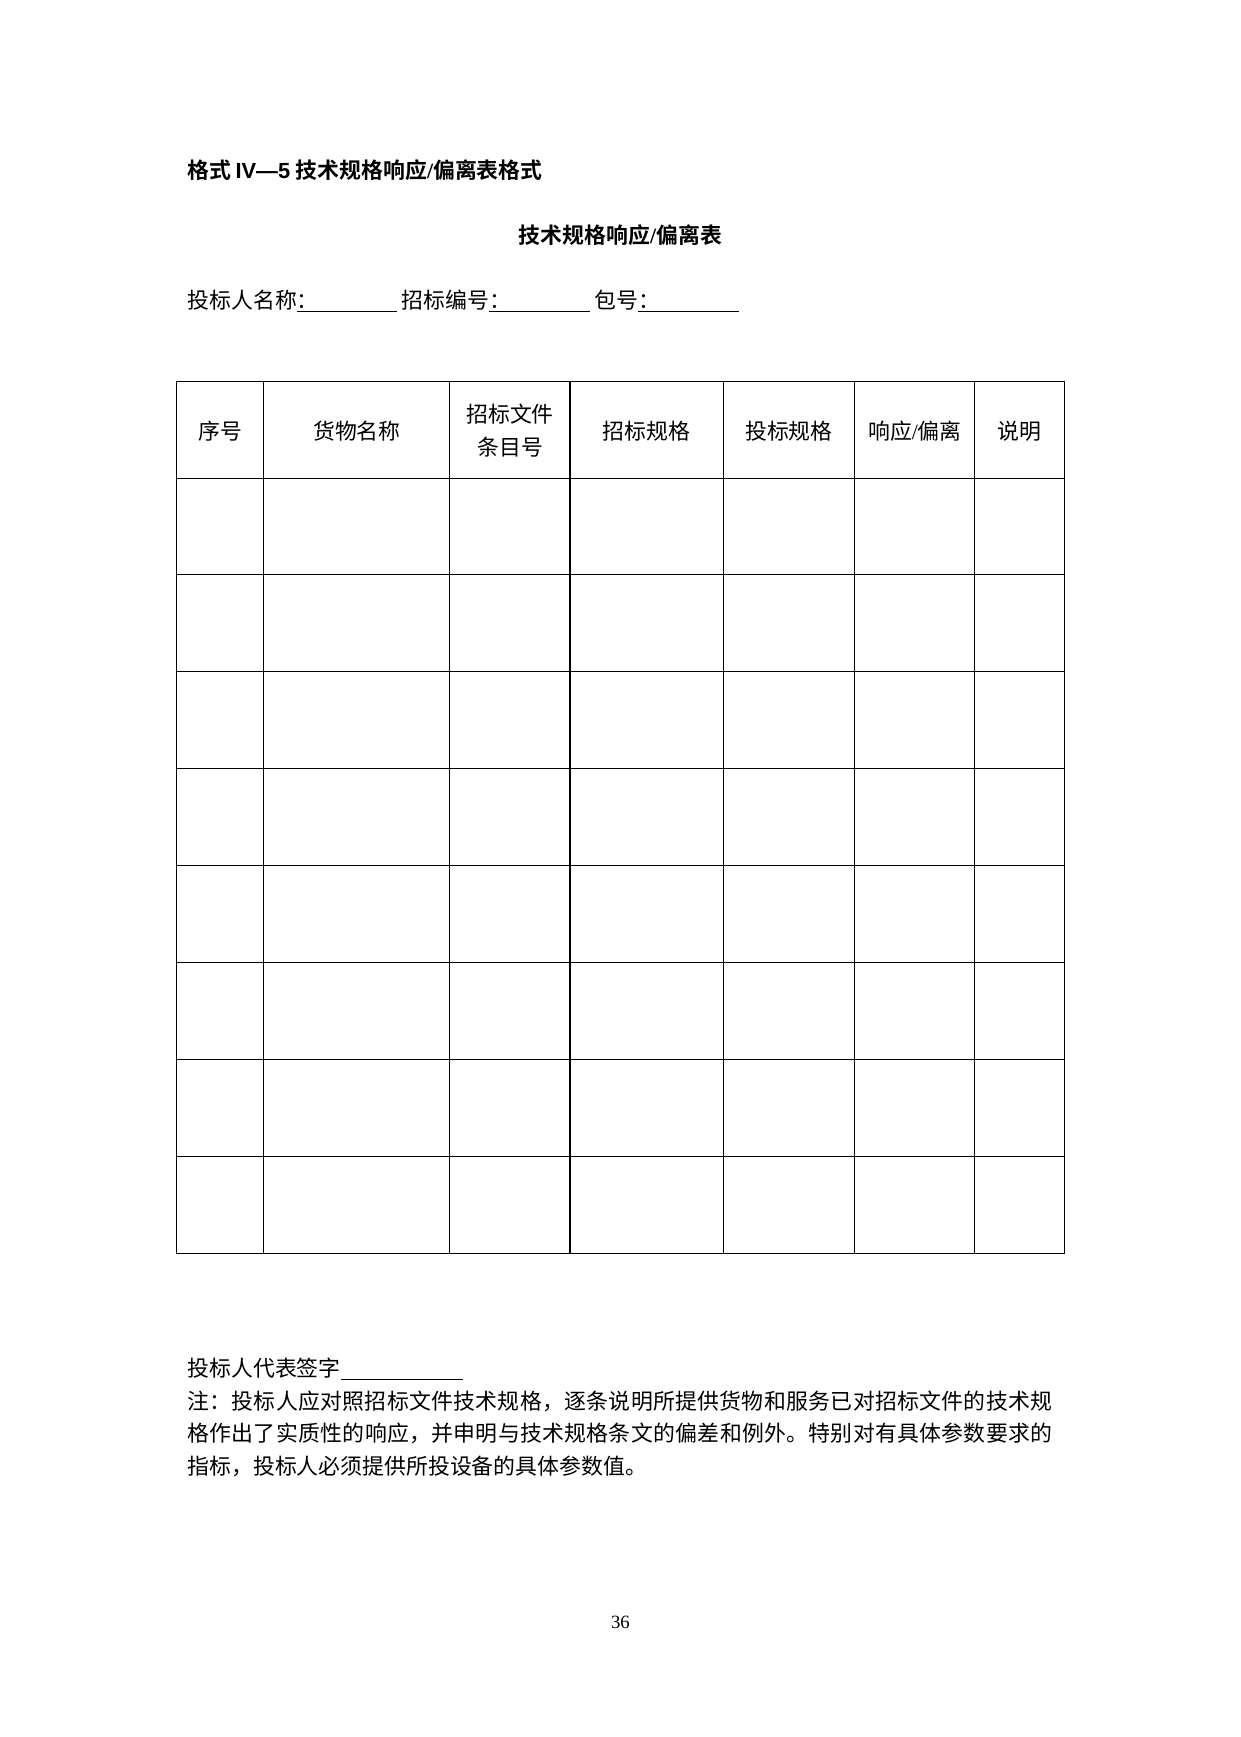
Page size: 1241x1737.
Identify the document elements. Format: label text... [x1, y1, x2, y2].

table_cell [571, 479, 723, 574]
table_cell [855, 672, 974, 768]
table_cell [975, 1060, 1064, 1156]
table_cell [264, 866, 449, 962]
table_cell [975, 672, 1064, 768]
table_cell [855, 575, 974, 671]
text 投标人名称： 招标编号： 包号： [187, 283, 1053, 316]
table_cell [450, 769, 569, 865]
table_header 招标规格 [571, 382, 723, 477]
table_cell [450, 866, 569, 962]
table_header 投标规格 [724, 382, 854, 477]
table_cell [724, 769, 854, 865]
table_cell [724, 479, 854, 574]
table_cell [571, 866, 723, 962]
table_cell [571, 672, 723, 768]
table_cell [724, 866, 854, 962]
table_cell [571, 575, 723, 671]
table_cell [450, 1157, 569, 1252]
table_cell [571, 963, 723, 1059]
text 注：投标人应对照招标文件技术规格，逐条说明所提供货物和服务已对招标文件的技术规格作出了实质性的响应，并申明与技术规格条文的偏差和例外。特别对有具体参数要求的指标，投标人必须提供所投设备的具体参数值。 [187, 1383, 1053, 1481]
table_cell [975, 479, 1064, 574]
table_cell [855, 479, 974, 574]
text 技术规格响应/偏离表 [187, 218, 1053, 251]
table_cell [177, 866, 263, 962]
table_cell [571, 1157, 723, 1252]
table_cell [177, 1060, 263, 1156]
table_cell [264, 769, 449, 865]
table_cell [855, 1060, 974, 1156]
table_cell [855, 769, 974, 865]
table_cell [724, 963, 854, 1059]
table_cell [450, 575, 569, 671]
table_cell [724, 575, 854, 671]
table_cell [177, 769, 263, 865]
table_header 招标文件条目号 [450, 382, 569, 477]
table_cell [571, 1060, 723, 1156]
table_cell [177, 575, 263, 671]
table_cell [724, 1157, 854, 1252]
table_cell [264, 672, 449, 768]
table_cell [855, 866, 974, 962]
table_cell [450, 479, 569, 574]
table_header 说明 [975, 382, 1064, 477]
table_cell [177, 963, 263, 1059]
table_cell [724, 1060, 854, 1156]
text 格式IV—5 技术规格响应/偏离表格式 [187, 153, 1053, 186]
table_cell [450, 672, 569, 768]
table_cell [450, 963, 569, 1059]
table_cell [855, 1157, 974, 1252]
table_cell [975, 575, 1064, 671]
table_cell [177, 479, 263, 574]
table_cell [264, 479, 449, 574]
text 投标人代表签字 [187, 1351, 1053, 1383]
table_cell [975, 963, 1064, 1059]
table_cell [177, 672, 263, 768]
table_cell [264, 575, 449, 671]
table_cell [264, 1060, 449, 1156]
table_header 货物名称 [264, 382, 449, 477]
table_cell [264, 1157, 449, 1252]
table_cell [975, 1157, 1064, 1252]
table_cell [855, 963, 974, 1059]
table_cell [450, 1060, 569, 1156]
table_cell [975, 866, 1064, 962]
table_cell [724, 672, 854, 768]
table_cell [571, 769, 723, 865]
table_cell [264, 963, 449, 1059]
table_cell [177, 1157, 263, 1252]
table_cell [975, 769, 1064, 865]
table_header 响应/偏离 [855, 382, 974, 477]
table_header 序号 [177, 382, 263, 477]
